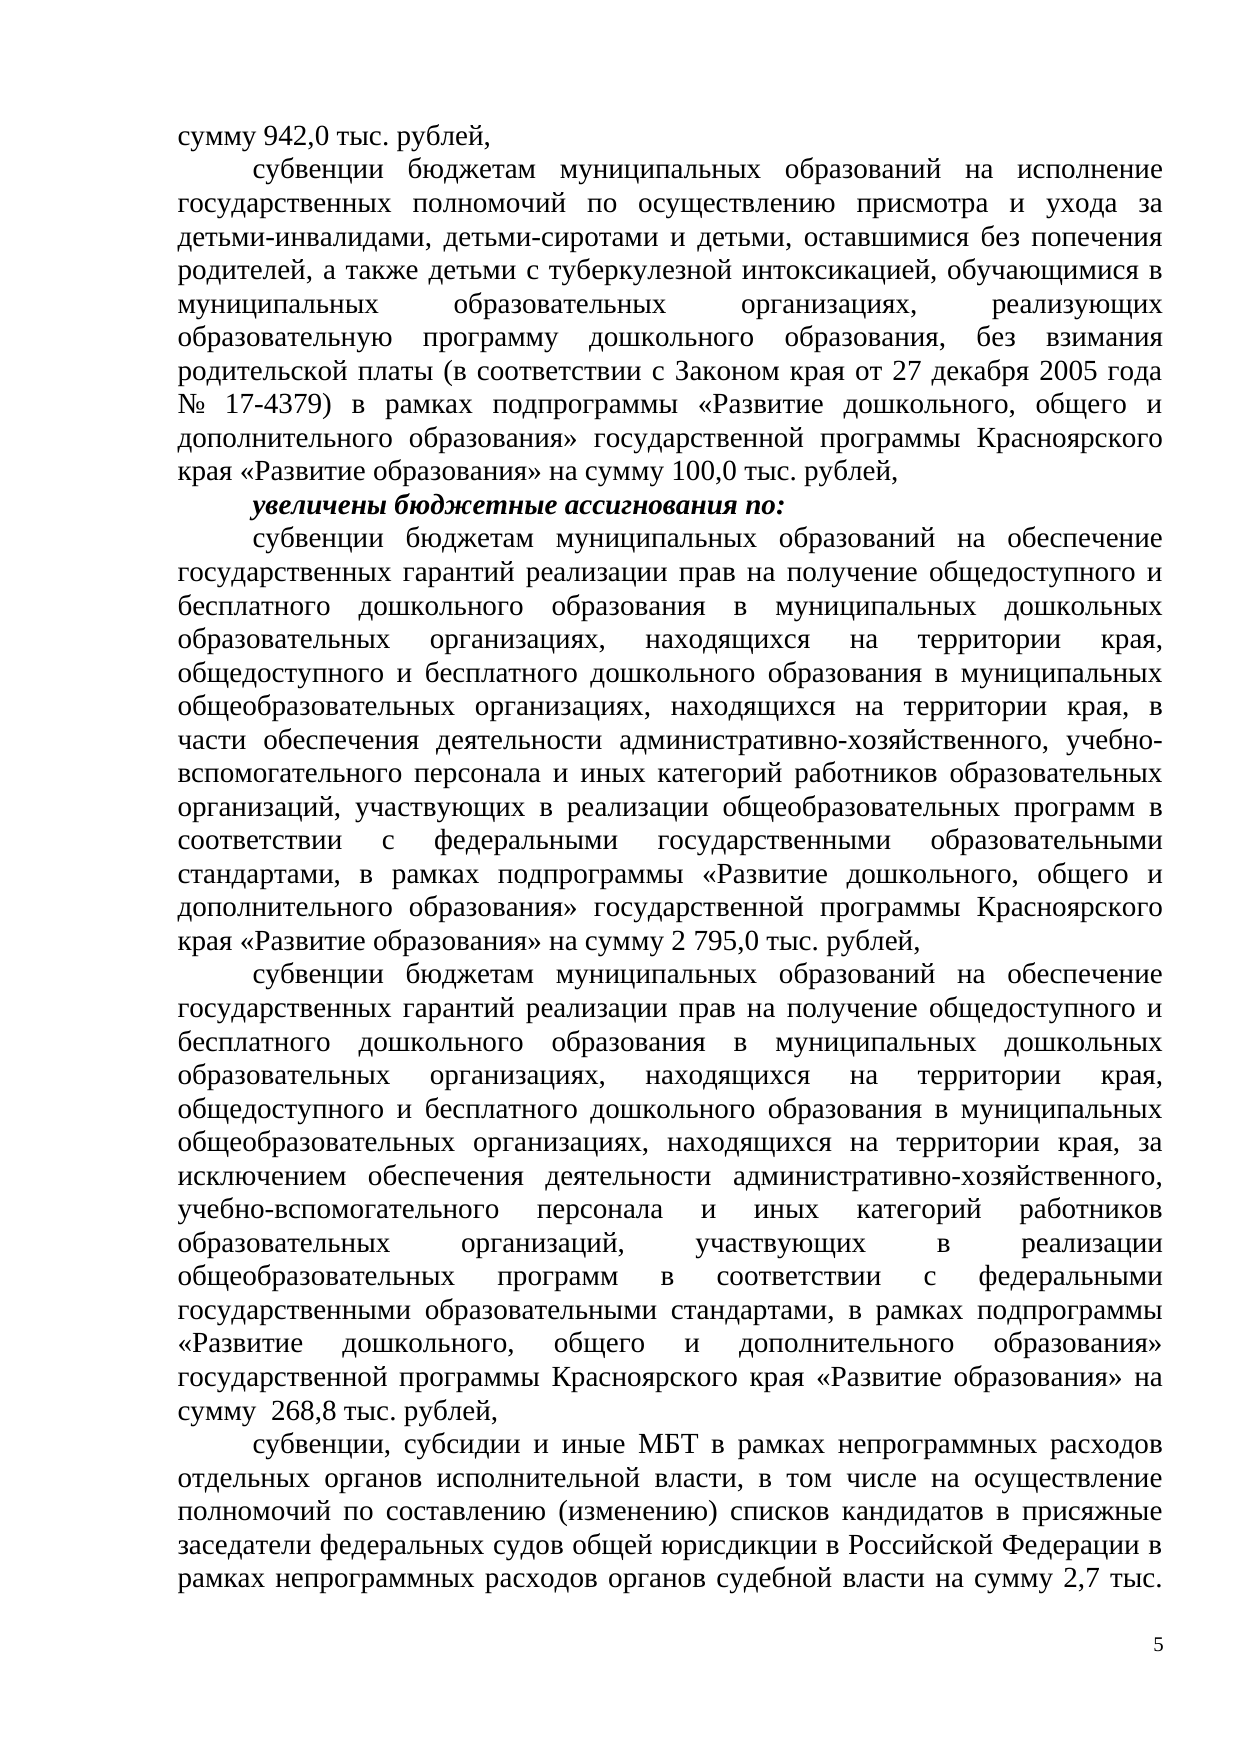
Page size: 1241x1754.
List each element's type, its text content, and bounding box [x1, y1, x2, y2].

text субвенции бюджетам муниципальных образований на исполнение государственных полномочий по осуществлению присмотра и ухода за детьми-инвалидами, детьми-сиротами и детьми, оставшимися без попечения родителей, а также детьми с туберкулезной интоксикацией, обучающимися в муниципальных образовательных организациях, реализующих образовательную программу дошкольного образования, без взимания родительской платы (в соответствии с Законом края от 27 декабря 2005 года № 17-4379) в рамках подпрограммы «Развитие дошкольного, общего и дополнительного образования» государственной программы Красноярского края «Развитие образования» на сумму 100,0 тыс. рублей, [177, 152, 1163, 487]
text субвенции бюджетам муниципальных образований на обеспечение государственных гарантий реализации прав на получение общедоступного и бесплатного дошкольного образования в муниципальных дошкольных образовательных организациях, находящихся на территории края, общедоступного и бесплатного дошкольного образования в муниципальных общеобразовательных организациях, находящихся на территории края, в части обеспечения деятельности административно-хозяйственного, учебно-вспомогательного персонала и иных категорий работников образовательных организаций, участвующих в реализации общеобразовательных программ в соответствии с федеральными государственными образовательными стандартами, в рамках подпрограммы «Развитие дошкольного, общего и дополнительного образования» государственной программы Красноярского края «Развитие образования» на сумму 2 795,0 тыс. рублей, [177, 521, 1163, 957]
text увеличены бюджетные ассигнования по: [177, 487, 1163, 521]
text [177, 118, 1163, 152]
text субвенции бюджетам муниципальных образований на обеспечение государственных гарантий реализации прав на получение общедоступного и бесплатного дошкольного образования в муниципальных дошкольных образовательных организациях, находящихся на территории края, общедоступного и бесплатного дошкольного образования в муниципальных общеобразовательных организациях, находящихся на территории края, за исключением обеспечения деятельности административно-хозяйственного, учебно-вспомогательного персонала и иных категорий работников образовательных организаций, участвующих в реализации общеобразовательных программ в соответствии с федеральными государственными образовательными стандартами, в рамках подпрограммы «Развитие дошкольного, общего и дополнительного образования» государственной программы Красноярского края «Развитие образования» на сумму 268,8 тыс. рублей, [177, 957, 1163, 1426]
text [177, 1426, 1163, 1594]
